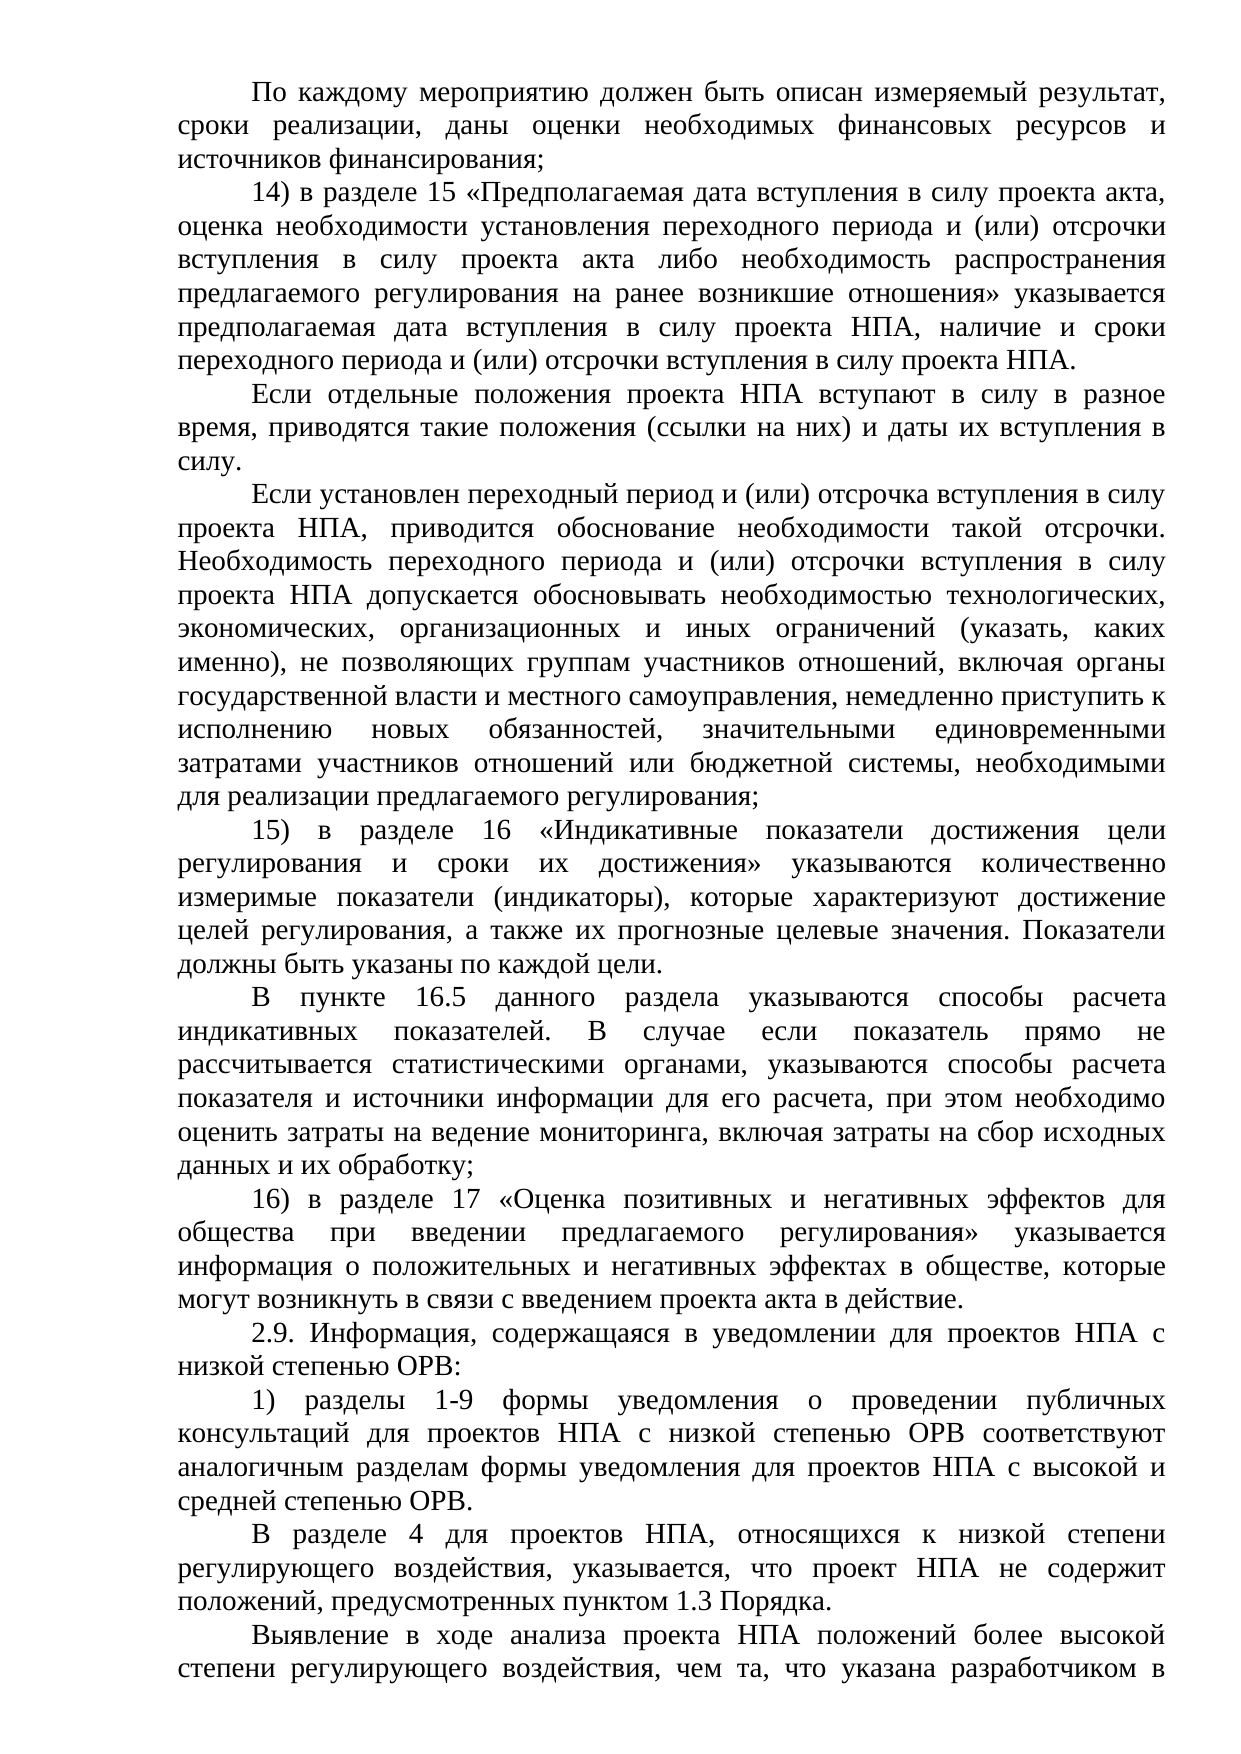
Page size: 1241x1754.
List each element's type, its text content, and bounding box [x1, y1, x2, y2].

text В разделе 4 для проектов НПА, относящихся к низкой степени регулирующего воздействия, указывается, что проект НПА не содержит положений, предусмотренных пунктом 1.3 Порядка. [177, 1516, 1167, 1617]
text 1) разделы 1-9 формы уведомления о проведении публичных консультаций для проектов НПА с низкой степенью ОРВ соответствуют аналогичным разделам формы уведомления для проектов НПА с высокой и средней степенью ОРВ. [177, 1382, 1167, 1516]
text 14) в разделе 15 «Предполагаемая дата вступления в силу проекта акта, оценка необходимости установления переходного периода и (или) отсрочки вступления в силу проекта акта либо необходимость распространения предлагаемого регулирования на ранее возникшие отношения» указывается предполагаемая дата вступления в силу проекта НПА, наличие и сроки переходного периода и (или) отсрочки вступления в силу проекта НПА. [177, 174, 1167, 376]
text В пункте 16.5 данного раздела указываются способы расчета индикативных показателей. В случае если показатель прямо не рассчитывается статистическими органами, указываются способы расчета показателя и источники информации для его расчета, при этом необходимо оценить затраты на ведение мониторинга, включая затраты на сбор исходных данных и их обработку; [177, 979, 1167, 1181]
text Если установлен переходный период и (или) отсрочка вступления в силу проекта НПА, приводится обоснование необходимости такой отсрочки. Необходимость переходного периода и (или) отсрочки вступления в силу проекта НПА допускается обосновывать необходимостью технологических, экономических, организационных и иных ограничений (указать, каких именно), не позволяющих группам участников отношений, включая органы государственной власти и местного самоуправления, немедленно приступить к исполнению новых обязанностей, значительными единовременными затратами участников отношений или бюджетной системы, необходимыми для реализации предлагаемого регулирования; [177, 476, 1167, 812]
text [177, 1617, 1167, 1684]
text Если отдельные положения проекта НПА вступают в силу в разное время, приводятся такие положения (ссылки на них) и даты их вступления в силу. [177, 376, 1167, 476]
text 2.9. Информация, содержащаяся в уведомлении для проектов НПА с низкой степенью ОРВ: [177, 1315, 1167, 1382]
text По каждому мероприятию должен быть описан измеряемый результат, сроки реализации, даны оценки необходимых финансовых ресурсов и источников финансирования; [177, 74, 1167, 174]
text 15) в разделе 16 «Индикативные показатели достижения цели регулирования и сроки их достижения» указываются количественно измеримые показатели (индикаторы), которые характеризуют достижение целей регулирования, а также их прогнозные целевые значения. Показатели должны быть указаны по каждой цели. [177, 812, 1167, 979]
text 16) в разделе 17 «Оценка позитивных и негативных эффектов для общества при введении предлагаемого регулирования» указывается информация о положительных и негативных эффектах в обществе, которые могут возникнуть в связи с введением проекта акта в действие. [177, 1181, 1167, 1315]
